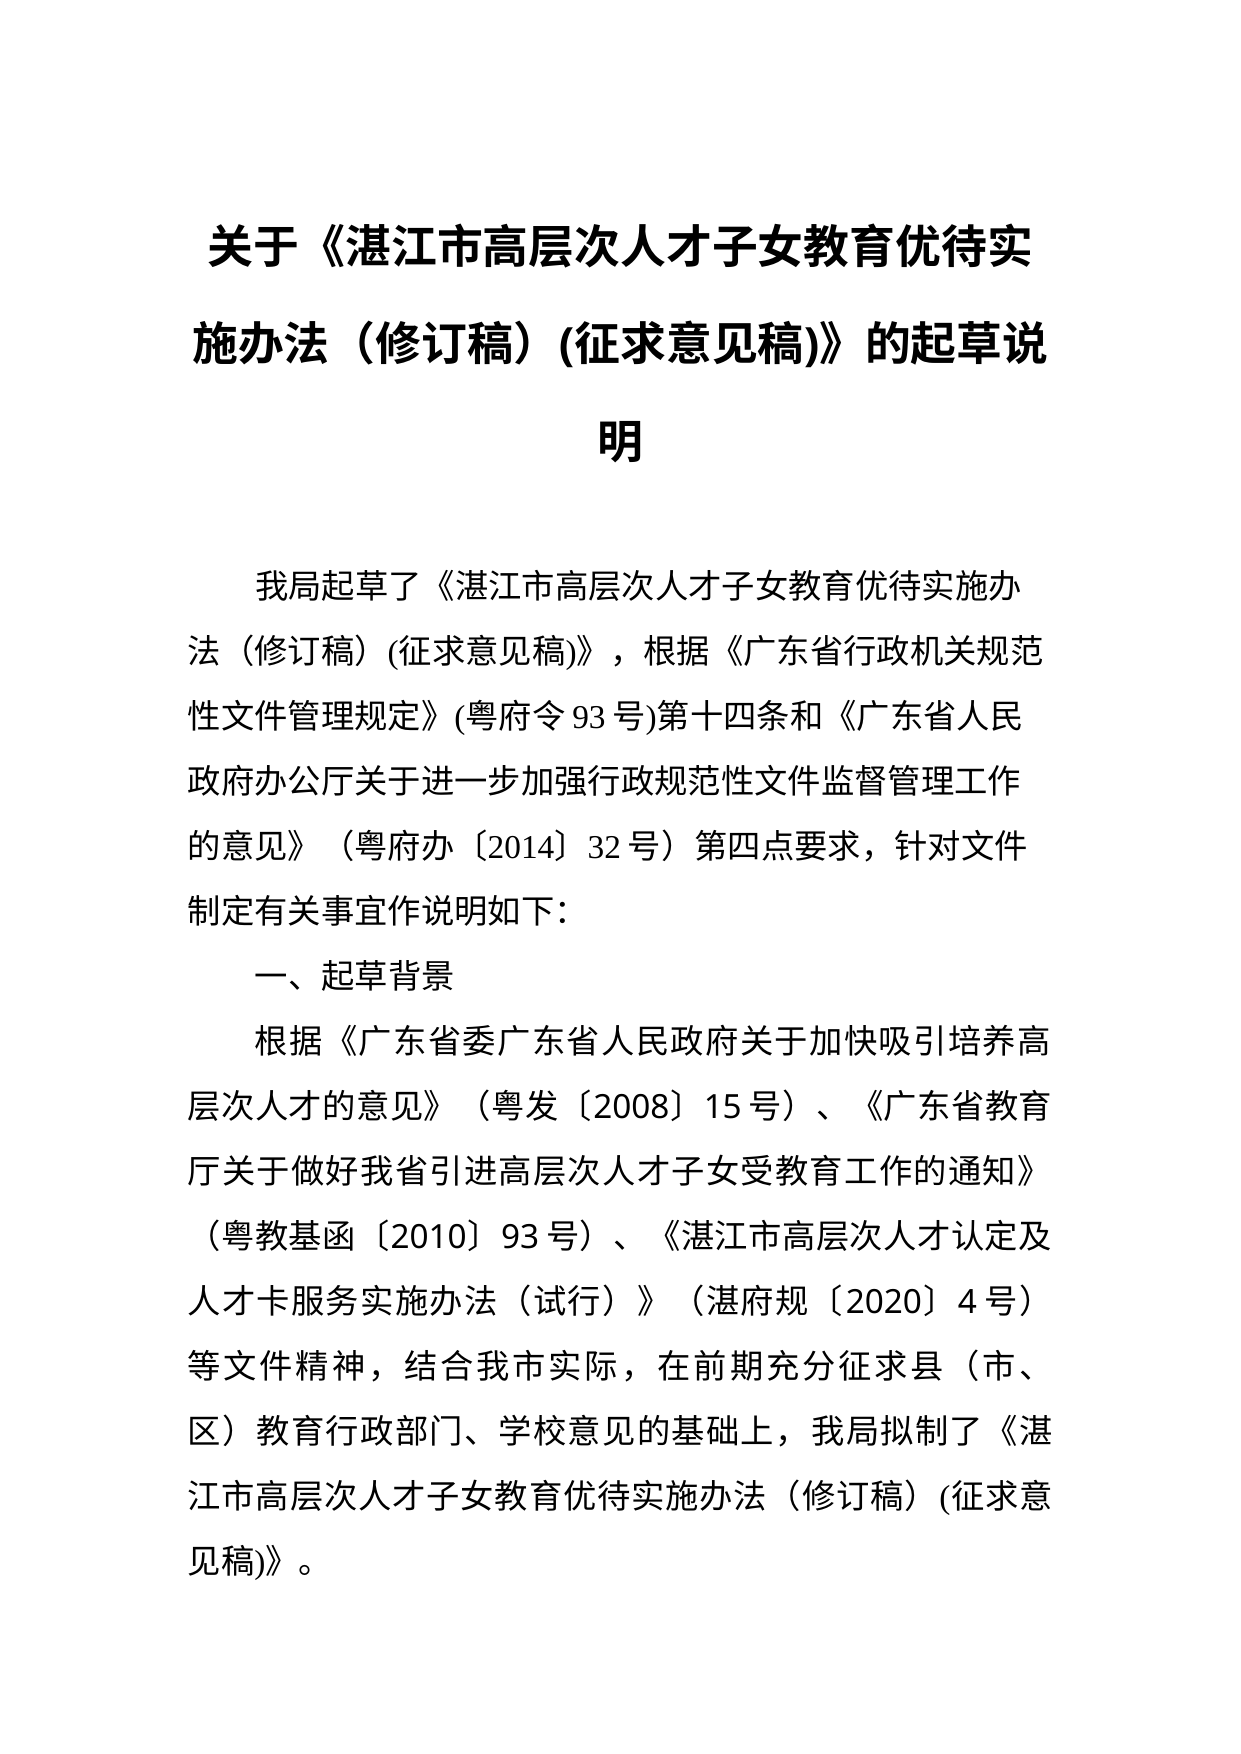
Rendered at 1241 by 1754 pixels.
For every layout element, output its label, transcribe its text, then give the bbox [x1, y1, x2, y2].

text 根据《广东省委广东省人民政府关于加快吸引培养高层次人才的意见》（粤发〔2008〕15号）、《广东省教育厅关于做好我省引进高层次人才子女受教育工作的通知》（粤教基函〔2010〕93号）、《湛江市高层次人才认定及人才卡服务实施办法（试行）》（湛府规〔2020〕4号）等文件精神，结合我市实际，在前期充分征求县（市、区）教育行政部门、学校意见的基础上，我局拟制了《湛江市高层次人才子女教育优待实施办法（修订稿）(征求意见稿)》。 [187, 1007, 1053, 1592]
text 一、起草背景 [187, 942, 1053, 1007]
text 关于《湛江市高层次人才子女教育优待实施办法（修订稿）(征求意见稿)》的起草说明 [187, 194, 1053, 487]
text 我局起草了《湛江市高层次人才子女教育优待实施办法（修订稿）(征求意见稿)》，根据《广东省行政机关规范性文件管理规定》(粤府令93号)第十四条和《广东省人民政府办公厅关于进一步加强行政规范性文件监督管理工作的意见》（粤府办〔2014〕32号）第四点要求，针对文件制定有关事宜作说明如下： [187, 552, 1053, 942]
